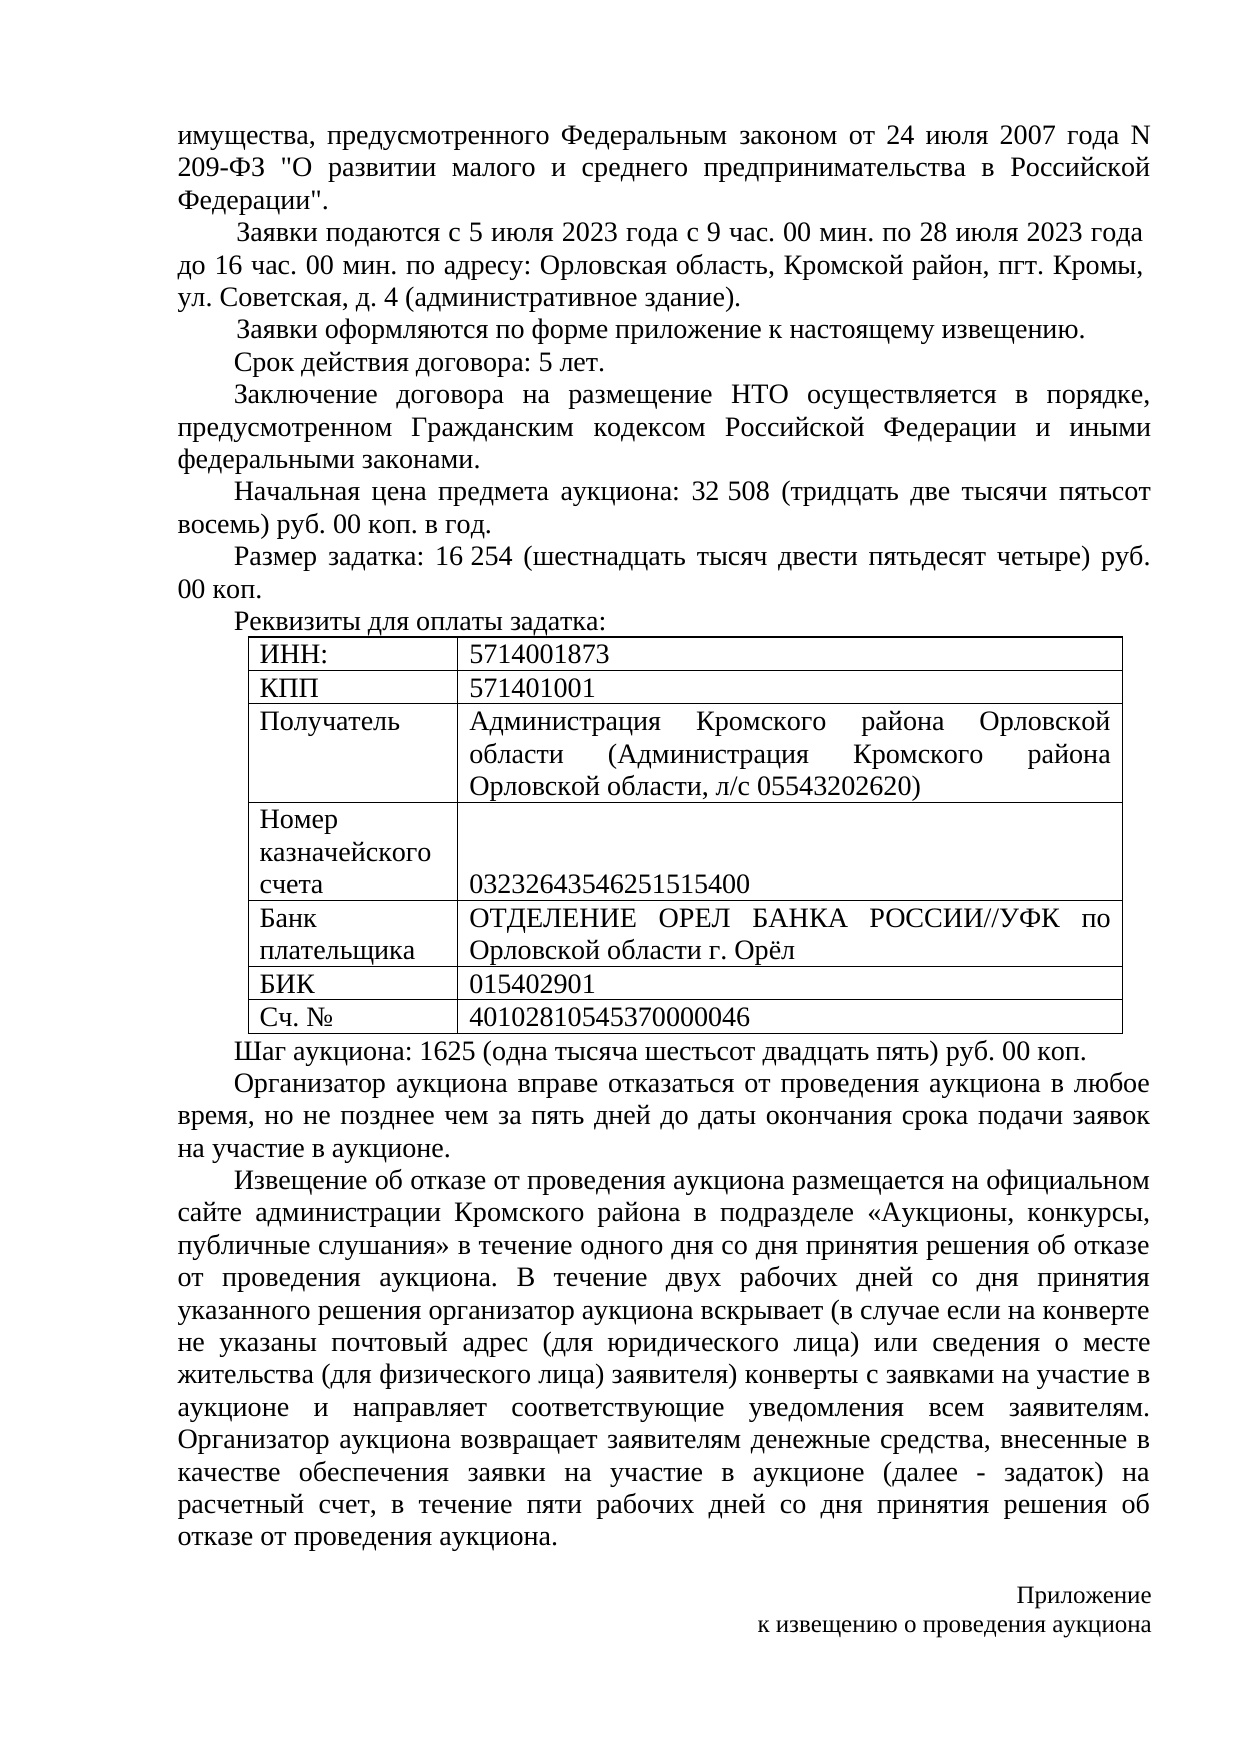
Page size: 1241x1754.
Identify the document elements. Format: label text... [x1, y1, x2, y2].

table_cell ОТДЕЛЕНИЕ ОРЕЛ БАНКА РОССИИ//УФК по Орловской области г. Орёл [458, 901, 1122, 966]
table_cell БИК [249, 967, 457, 999]
table_header ИНН: [249, 638, 457, 670]
text Приложение [177, 1581, 1152, 1609]
text Заявки подаются с 5 июля 2023 года с 9 час. 00 мин. по 28 июля 2023 года до 16 час. 00 мин. по адресу: Орловская область, Кромской район, пгт. Кромы, ул. Советская, д. 4 (административное здание). [177, 215, 1146, 312]
table_cell 015402901 [458, 967, 1122, 999]
table_cell 571401001 [458, 671, 1122, 703]
table_cell 03232643546251515400 [458, 803, 1122, 900]
table_cell 40102810545370000046 [458, 1000, 1122, 1032]
table_cell Администрация Кромского района Орловской области (Администрация Кромского района Орловской области, л/с 05543202620) [458, 704, 1122, 802]
text Извещение об отказе от проведения аукциона размещается на официальном сайте администрации Кромского района в подразделе «Аукционы, конкурсы, публичные слушания» в течение одного дня со дня принятия решения об отказе от проведения аукциона. В течение двух рабочих дней со дня принятия указанного решения организатор аукциона вскрывает (в случае если на конверте не указаны почтовый адрес (для юридического лица) или сведения о месте жительства (для физического лица) заявителя) конверты с заявками на участие в аукционе и направляет соответствующие уведомления всем заявителям. Организатор аукциона возвращает заявителям денежные средства, внесенные в качестве обеспечения заявки на участие в аукционе (далее - задаток) на расчетный счет, в течение пяти рабочих дней со дня принятия решения об отказе от проведения аукциона. [177, 1163, 1152, 1552]
text Шаг аукциона: 1625 (одна тысяча шестьсот двадцать пять) руб. 00 коп. [177, 1033, 1152, 1066]
table_header 5714001873 [458, 638, 1122, 670]
table_cell Банк плательщика [249, 901, 457, 966]
text Начальная цена предмета аукциона: 32 508 (тридцать две тысячи пятьсот восемь) руб. 00 коп. в год. [177, 474, 1152, 539]
text Размер задатка: 16 254 (шестнадцать тысяч двести пятьдесят четыре) руб. 00 коп. [177, 539, 1152, 604]
text Заключение договора на размещение НТО осуществляется в порядке, предусмотренном Гражданским кодексом Российской Федерации и иными федеральными законами. [177, 377, 1152, 474]
text Срок действия договора: 5 лет. [177, 345, 1152, 377]
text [177, 118, 1152, 215]
table_cell Номер казначейского счета [249, 803, 457, 900]
text Реквизиты для оплаты задатка: [177, 604, 1152, 636]
table_cell Получатель [249, 704, 457, 802]
text Организатор аукциона вправе отказаться от проведения аукциона в любое время, но не позднее чем за пять дней до даты окончания срока подачи заявок на участие в аукционе. [177, 1066, 1152, 1163]
table_cell КПП [249, 671, 457, 703]
table_cell Сч. № [249, 1000, 457, 1032]
text Заявки оформляются по форме приложение к настоящему извещению. [177, 312, 1146, 345]
text к извещению о проведения аукциона [177, 1609, 1152, 1638]
